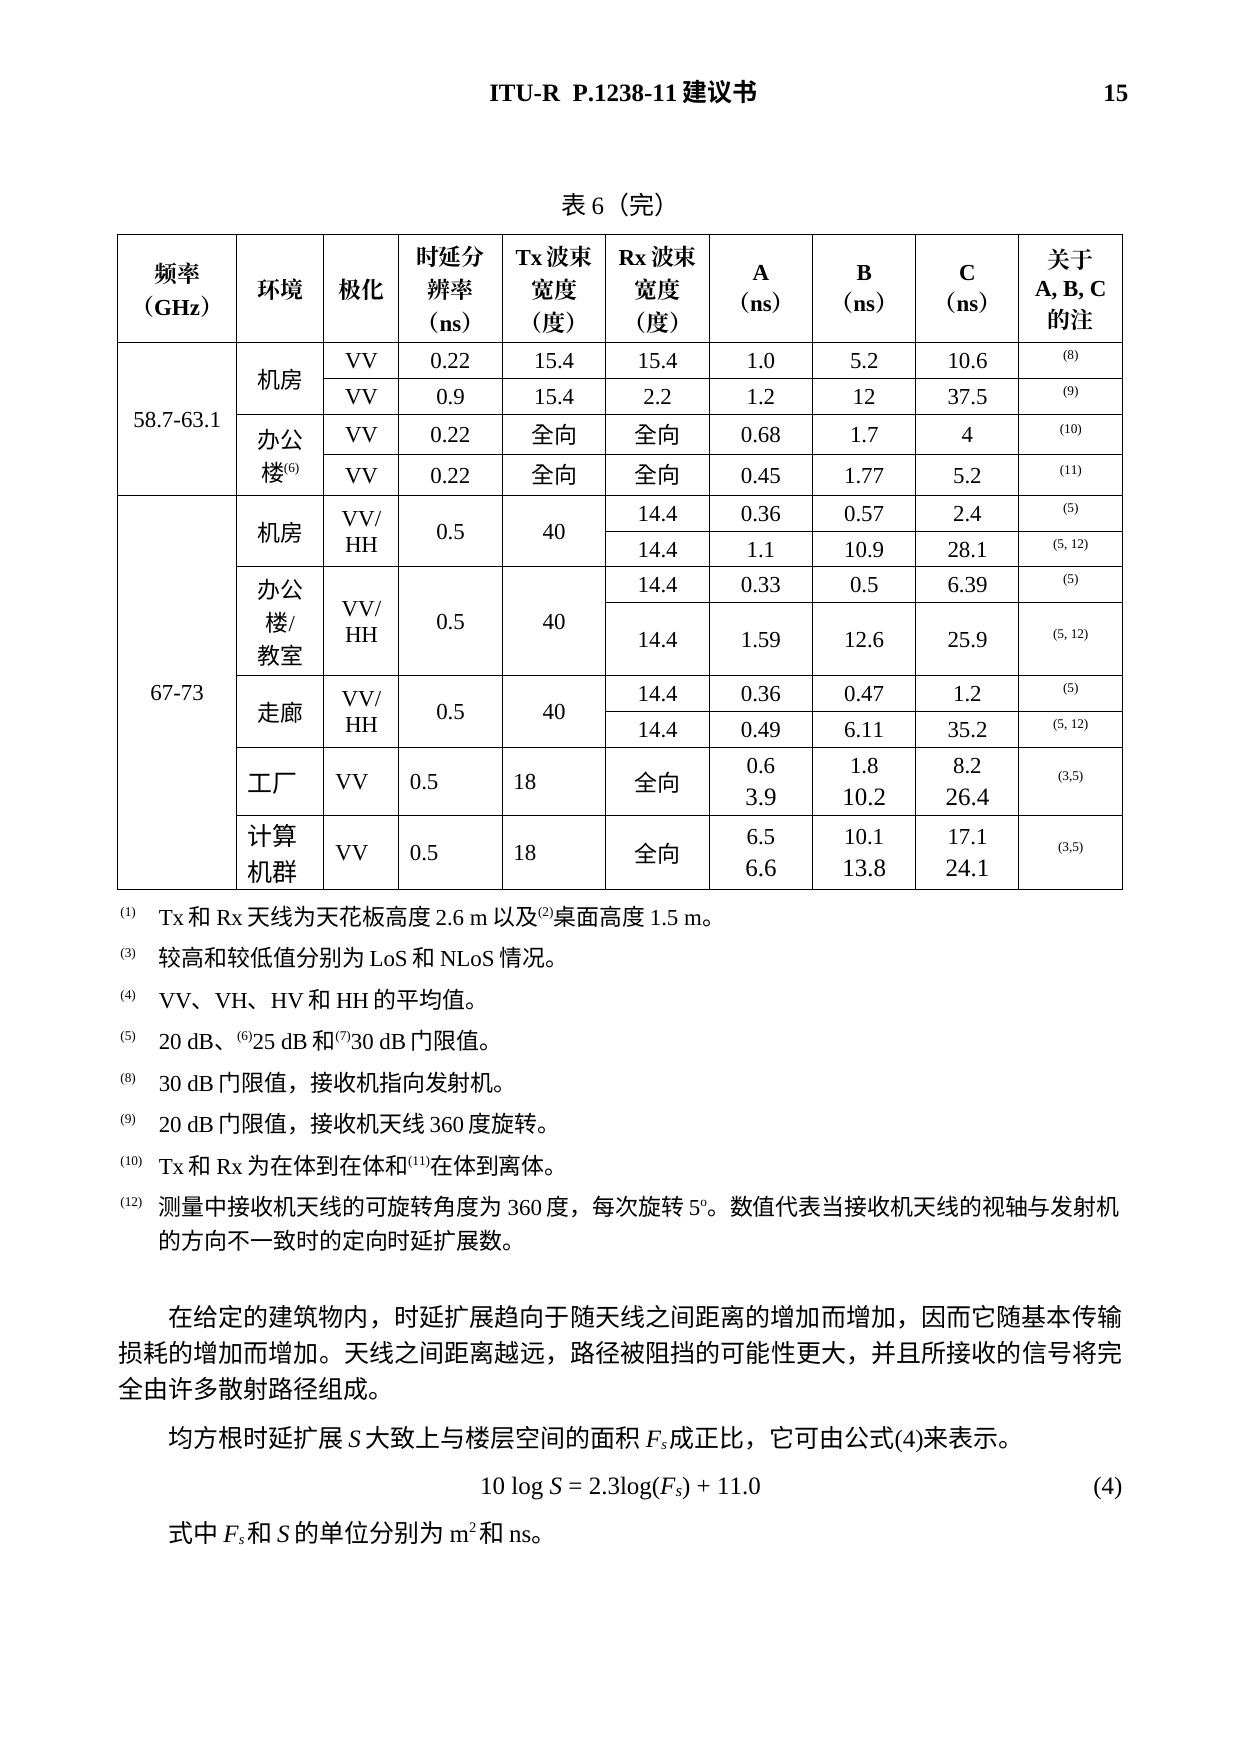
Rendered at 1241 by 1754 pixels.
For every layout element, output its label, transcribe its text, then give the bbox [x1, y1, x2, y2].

table_cell 2.4 [916, 496, 1018, 531]
table_header Tx波束 宽度 （度） [503, 235, 605, 342]
table_cell 全向 [606, 748, 709, 815]
table_cell 0.22 [399, 415, 502, 454]
table_cell VV [324, 816, 398, 889]
table_header 关于 A, B, C的注 [1019, 235, 1122, 342]
table_cell 14.4 [606, 567, 709, 602]
table_cell VV/HH [324, 496, 398, 566]
table_cell 计算机群 [237, 816, 323, 889]
table_cell 37.5 [916, 379, 1018, 413]
table_cell 0.36 [710, 676, 812, 711]
table_header 环境 [237, 235, 323, 342]
table_cell 0.5 [813, 567, 915, 602]
table_cell 全向 [503, 415, 605, 454]
table_cell 0.6 3.9 [710, 748, 812, 815]
table_cell 0.5 [399, 496, 502, 566]
table_cell 0.45 [710, 455, 812, 495]
table_cell 0.57 [813, 496, 915, 531]
table_cell 6.39 [916, 567, 1018, 602]
table_cell 1.59 [710, 603, 812, 675]
table_cell 1.7 [813, 415, 915, 454]
table_cell 12.6 [813, 603, 915, 675]
table_cell 1.2 [710, 379, 812, 413]
table_cell 办公楼/ 教室 [237, 567, 323, 675]
table_cell 0.49 [710, 712, 812, 747]
table_header Rx波束 宽度 （度） [606, 235, 709, 342]
table_cell 40 [503, 567, 605, 675]
table_cell 15.4 [503, 343, 605, 378]
table_cell (3,5) [1019, 816, 1122, 889]
table_cell (5, 12) [1019, 603, 1122, 675]
text 在给定的建筑物内，时延扩展趋向于随天线之间距离的增加而增加，因而它随基本传输损耗的增加而增加。天线之间距离越远，路径被阻挡的可能性更大，并且所接收的信号将完全由许多散射路径组成。 [118, 1297, 1122, 1406]
table_cell 0.5 [399, 567, 502, 675]
table_cell 40 [503, 496, 605, 566]
table_cell 1.1 [710, 532, 812, 566]
table_cell 14.4 [606, 496, 709, 531]
table_cell 0.9 [399, 379, 502, 413]
table_cell 0.22 [399, 455, 502, 495]
table_cell (5) [1019, 567, 1122, 602]
table_cell 0.47 [813, 676, 915, 711]
table_cell VV [324, 415, 398, 454]
table_cell VV [324, 379, 398, 413]
table_cell 全向 [606, 455, 709, 495]
table_cell (11) [1019, 455, 1122, 495]
table_cell 15.4 [606, 343, 709, 378]
table_cell 2.2 [606, 379, 709, 413]
table_cell 1.0 [710, 343, 812, 378]
table_cell 15.4 [503, 379, 605, 413]
table_cell 5.2 [916, 455, 1018, 495]
table_cell (5, 12) [1019, 532, 1122, 566]
table_cell (3,5) [1019, 748, 1122, 815]
table_cell (10) [1019, 415, 1122, 454]
table_header C （ns） [916, 235, 1018, 342]
table_cell 全向 [606, 415, 709, 454]
table_header 时延分 辨率 （ns） [399, 235, 502, 342]
table_cell (5) [1019, 496, 1122, 531]
table_cell VV/HH [324, 676, 398, 747]
table_cell 办公楼(6) [237, 415, 323, 495]
table_cell VV [324, 748, 398, 815]
table_cell 6.11 [813, 712, 915, 747]
table_cell 0.36 [710, 496, 812, 531]
table_cell 28.1 [916, 532, 1018, 566]
table_cell 12 [813, 379, 915, 413]
table_cell 58.7-63.1 [118, 343, 236, 495]
table_cell 机房 [237, 496, 323, 566]
table_cell 4 [916, 415, 1018, 454]
table_cell 10.6 [916, 343, 1018, 378]
table_cell 17.1 24.1 [916, 816, 1018, 889]
text 表6（完） [118, 185, 1122, 221]
table_cell 0.22 [399, 343, 502, 378]
table_cell 14.4 [606, 532, 709, 566]
table_header 频率 （GHz） [118, 235, 236, 342]
text 10 log S = 2.3log(Fs) + 11.0 (4) [118, 1467, 1122, 1501]
table_cell 全向 [503, 455, 605, 495]
table_cell 机房 [237, 343, 323, 413]
table_cell VV/HH [324, 567, 398, 675]
table_cell 10.9 [813, 532, 915, 566]
text 式中Fs和S的单位分别为m2和ns。 [118, 1513, 1122, 1549]
table_cell 10.1 13.8 [813, 816, 915, 889]
table_cell (8) [1019, 343, 1122, 378]
table_cell 工厂 [237, 748, 323, 815]
table_cell VV [324, 343, 398, 378]
table_header 极化 [324, 235, 398, 342]
table_cell 0.68 [710, 415, 812, 454]
table_cell 全向 [606, 816, 709, 889]
table_cell 25.9 [916, 603, 1018, 675]
table_cell 18 [503, 748, 605, 815]
table_cell (9) [1019, 379, 1122, 413]
text 均方根时延扩展S大致上与楼层空间的面积Fs成正比，它可由公式(4)来表示。 [118, 1418, 1122, 1454]
table_cell (5) [1019, 676, 1122, 711]
table_header A （ns） [710, 235, 812, 342]
table_cell 14.4 [606, 676, 709, 711]
table_cell 14.4 [606, 712, 709, 747]
table_cell 18 [503, 816, 605, 889]
table_cell (5, 12) [1019, 712, 1122, 747]
table_cell VV [324, 455, 398, 495]
table_cell 0.5 [399, 816, 502, 889]
table_cell 0.33 [710, 567, 812, 602]
table_cell 35.2 [916, 712, 1018, 747]
table_cell 14.4 [606, 603, 709, 675]
table_cell 0.5 [399, 676, 502, 747]
table_cell 40 [503, 676, 605, 747]
table_cell 1.2 [916, 676, 1018, 711]
table_cell 0.5 [399, 748, 502, 815]
table_cell (1) Tx和Rx天线为天花板高度2.6 m以及(2)桌面高度1.5 m。 (3) 较高和较低值分别为LoS和NLoS情况。 (4) VV、VH、HV和HH的平均值。 (5) 20 dB、(6)25 dB和(7)30 dB门限值。 (8) 30 dB门限值，接收机指向发射机。 (9) 20 dB门限值，接收机天线360度旋转。 (10) Tx和Rx为在体到在体和(11)在体到离体。 (12) 测量中接收机天线的可旋转角度为360度，每次旋转5o。数值代表当接收机天线的视轴与发射机的方向不一致时的定向时延扩展数。 [118, 890, 1122, 1256]
table_cell 67-73 [118, 496, 236, 889]
table_cell 1.8 10.2 [813, 748, 915, 815]
table_cell 1.77 [813, 455, 915, 495]
table_header B （ns） [813, 235, 915, 342]
table_cell 8.2 26.4 [916, 748, 1018, 815]
table_cell 6.5 6.6 [710, 816, 812, 889]
table_cell 5.2 [813, 343, 915, 378]
table_cell 走廊 [237, 676, 323, 747]
